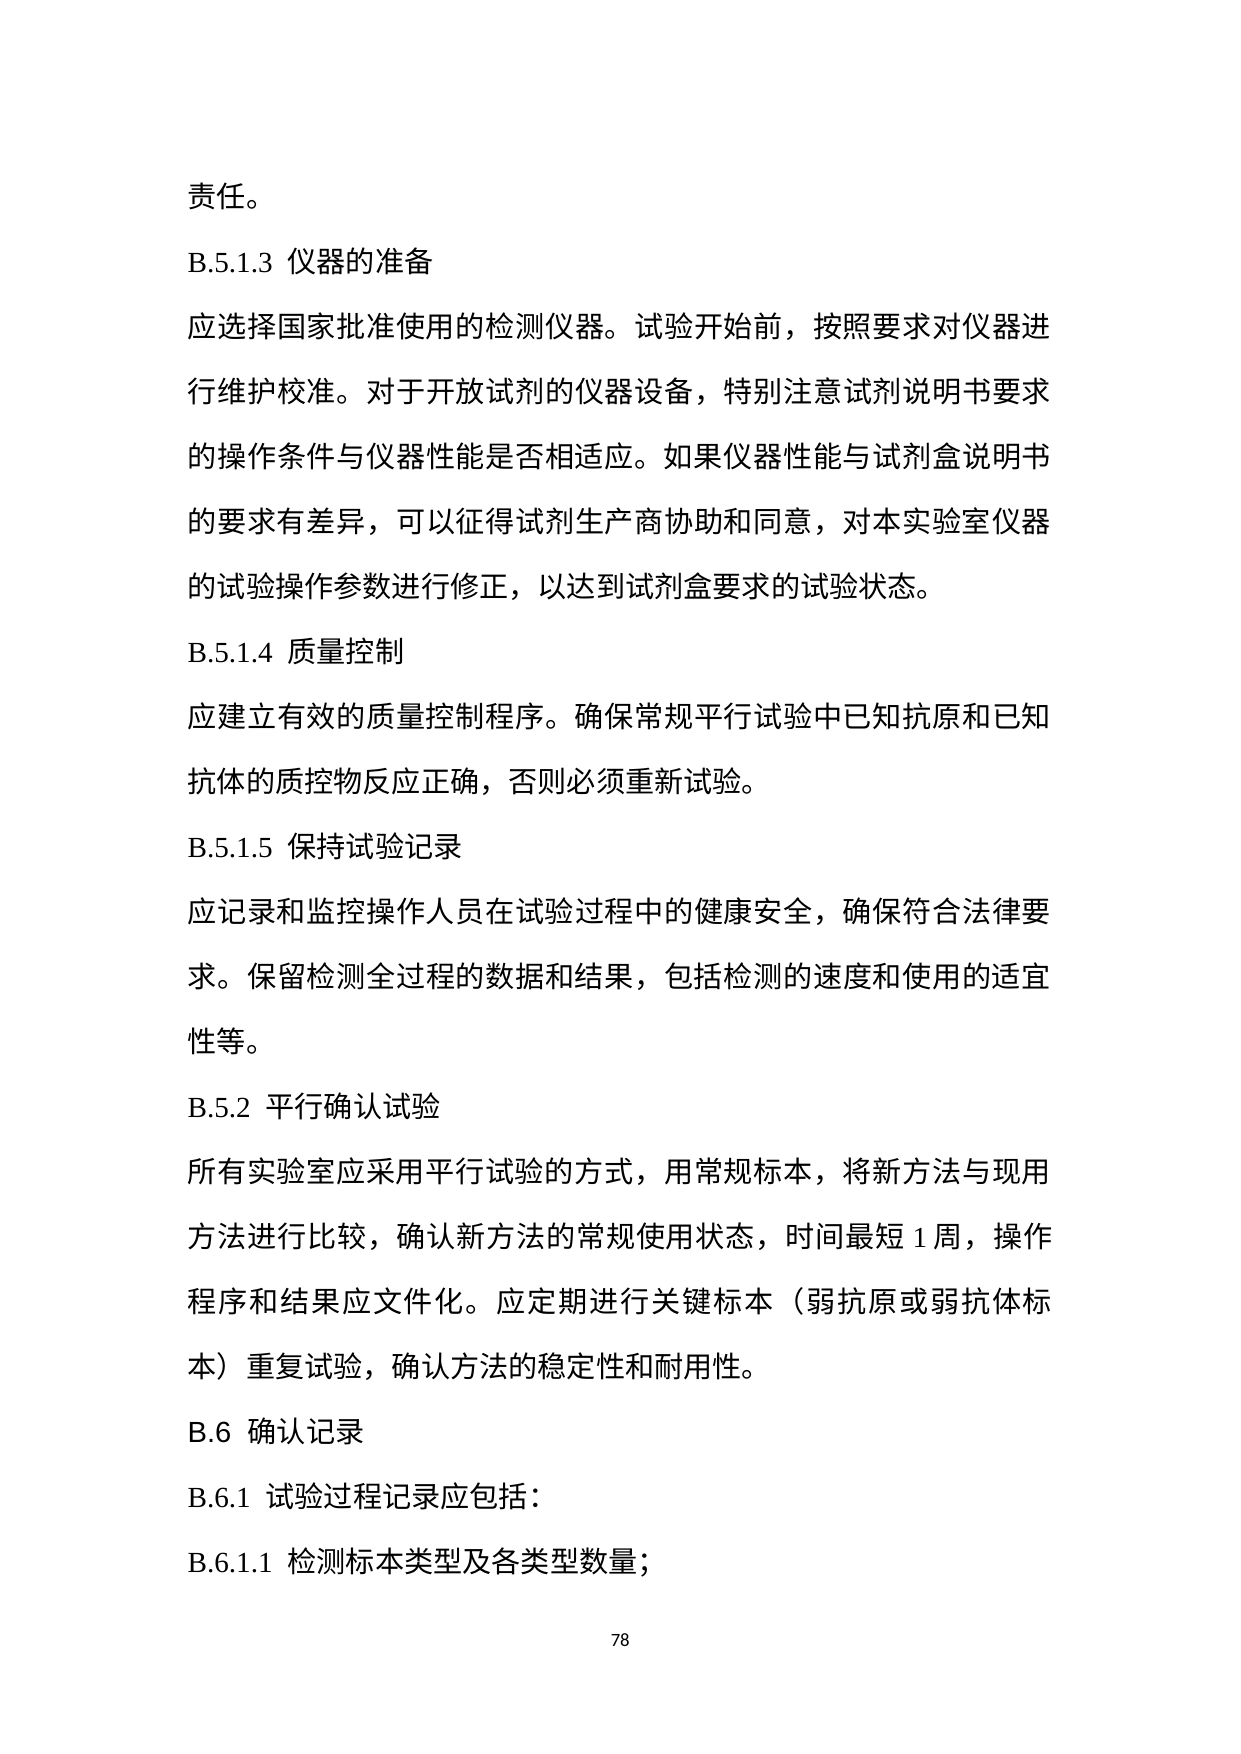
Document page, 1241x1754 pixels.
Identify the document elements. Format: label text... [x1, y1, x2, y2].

text B.6.1 试验过程记录应包括： [187, 1462, 1053, 1527]
text 所有实验室应采用平行试验的方式，用常规标本，将新方法与现用方法进行比较，确认新方法的常规使用状态，时间最短1周，操作程序和结果应文件化。应定期进行关键标本（弱抗原或弱抗体标本）重复试验，确认方法的稳定性和耐用性。 [187, 1137, 1053, 1397]
text B.6.1.1 检测标本类型及各类型数量； [187, 1527, 1053, 1592]
text B.5.1.4 质量控制 [187, 617, 1053, 682]
text B.5.1.3 仪器的准备 [187, 227, 1053, 292]
text 应选择国家批准使用的检测仪器。试验开始前，按照要求对仪器进行维护校准。对于开放试剂的仪器设备，特别注意试剂说明书要求的操作条件与仪器性能是否相适应。如果仪器性能与试剂盒说明书的要求有差异，可以征得试剂生产商协助和同意，对本实验室仪器的试验操作参数进行修正，以达到试剂盒要求的试验状态。 [187, 292, 1053, 617]
text 应记录和监控操作人员在试验过程中的健康安全，确保符合法律要求。保留检测全过程的数据和结果，包括检测的速度和使用的适宜性等。 [187, 877, 1053, 1072]
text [187, 162, 1053, 227]
text 应建立有效的质量控制程序。确保常规平行试验中已知抗原和已知抗体的质控物反应正确，否则必须重新试验。 [187, 682, 1053, 812]
text B.5.2 平行确认试验 [187, 1072, 1053, 1137]
text B.6 确认记录 [187, 1397, 1053, 1462]
text B.5.1.5 保持试验记录 [187, 812, 1053, 877]
